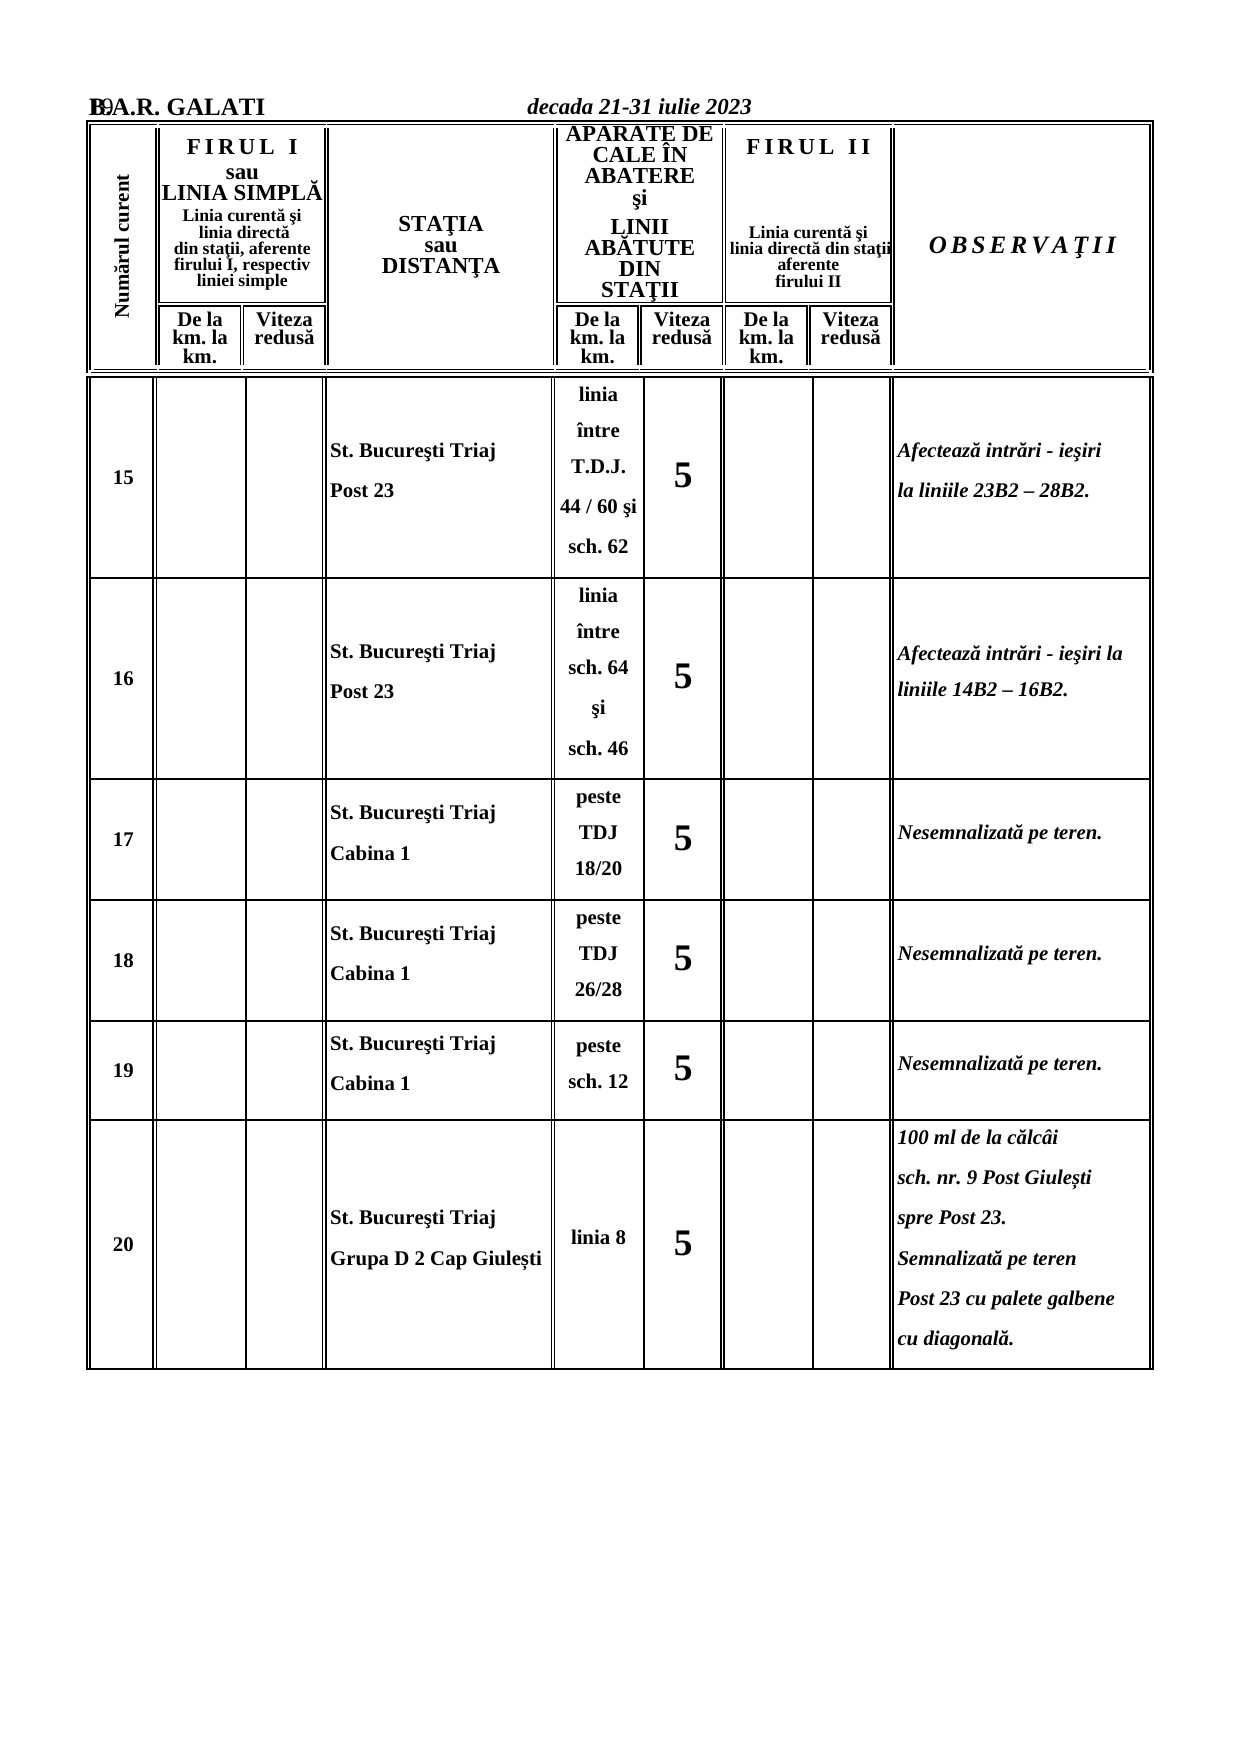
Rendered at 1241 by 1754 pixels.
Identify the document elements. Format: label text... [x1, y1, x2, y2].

table_cell [247, 1022, 322, 1118]
table_cell [157, 780, 245, 899]
table_cell [91, 579, 152, 778]
table_cell St. Bucureşti Triaj Cabina 1 [327, 1022, 551, 1118]
table_cell [814, 901, 889, 1020]
table_cell [725, 1121, 812, 1368]
table_cell linia 8 [555, 1121, 643, 1368]
table_cell [725, 780, 812, 899]
table_cell peste sch. 12 [555, 1022, 643, 1118]
table_cell peste TDJ 18/20 [555, 780, 643, 899]
table_cell Afectează intrări - ieşiri la liniile 14B2 – 16B2. [894, 579, 1149, 778]
table_cell [814, 579, 889, 778]
table_cell [247, 378, 322, 577]
table_cell linia între T.D.J. 44 / 60 şi sch. 62 [555, 378, 643, 577]
table_cell Afectează intrări - ieşiri la liniile 23B2 – 28B2. [894, 378, 1149, 577]
table_cell Nesemnalizată pe teren. [894, 901, 1149, 1020]
table_cell St. Bucureşti Triaj Post 23 [327, 579, 551, 778]
table_cell [157, 579, 245, 778]
table_cell [247, 780, 322, 899]
table_cell [247, 901, 322, 1020]
table_cell [814, 780, 889, 899]
table_cell linia între sch. 64 şi sch. 46 [555, 579, 643, 778]
table_cell 5 [645, 780, 720, 899]
table_cell [725, 901, 812, 1020]
table_cell 5 [645, 1022, 720, 1118]
table_cell St. Bucureşti Triaj Grupa D 2 Cap Giulești [327, 1121, 551, 1368]
table_cell St. Bucureşti Triaj Cabina 1 [327, 901, 551, 1020]
table_cell [157, 1022, 245, 1118]
table_cell Nesemnalizată pe teren. [894, 1022, 1149, 1118]
table_cell [725, 579, 812, 778]
table_cell [91, 780, 152, 899]
table_cell [91, 378, 152, 577]
table_cell [91, 1121, 152, 1368]
table_cell [814, 1022, 889, 1118]
table_cell [157, 378, 245, 577]
table_cell [157, 901, 245, 1020]
table_cell [91, 901, 152, 1020]
table_cell peste TDJ 26/28 [555, 901, 643, 1020]
table_cell [247, 1121, 322, 1368]
table_cell [725, 378, 812, 577]
table_cell [91, 1022, 152, 1118]
table_cell [725, 1022, 812, 1118]
table_cell St. Bucureşti Triaj Cabina 1 [327, 780, 551, 899]
table_cell [247, 579, 322, 778]
table_cell 5 [645, 378, 720, 577]
table_cell 5 [645, 1121, 720, 1368]
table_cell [327, 378, 551, 577]
table_cell [157, 1121, 245, 1368]
table_cell Nesemnalizată pe teren. [894, 780, 1149, 899]
table_cell 100 ml de la călcâi sch. nr. 9 Post Giulești spre Post 23. Semnalizată pe teren Post 23 cu palete galbene cu diagonală. [894, 1121, 1149, 1368]
table_cell 5 [645, 901, 720, 1020]
table_cell 5 [645, 579, 720, 778]
table_cell [814, 1121, 889, 1368]
table_cell [814, 378, 889, 577]
